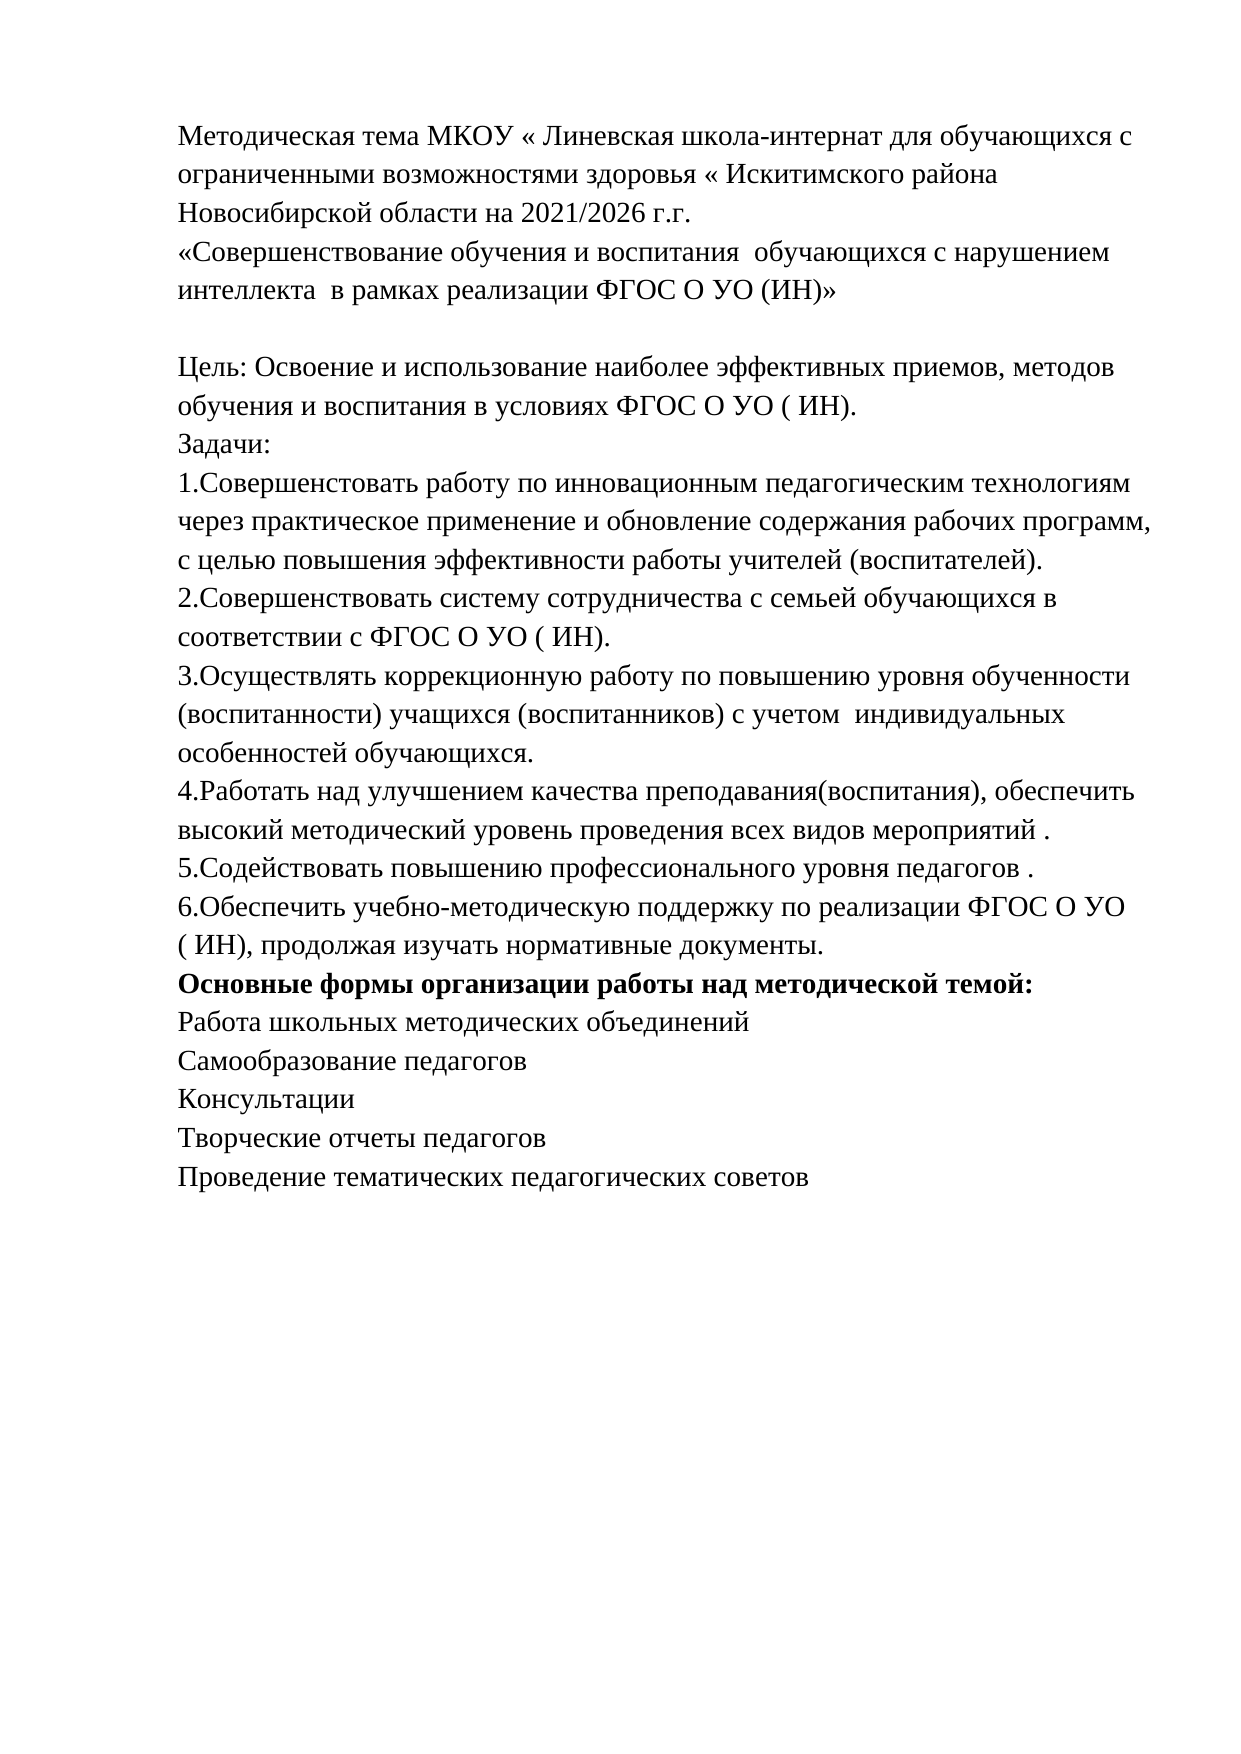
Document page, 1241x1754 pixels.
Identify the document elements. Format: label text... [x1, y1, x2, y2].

text Цель: Освоение и использование наиболее эффективных приемов, методов обучения и воспитания в условиях ФГОС О УО ( ИН). [177, 349, 1152, 421]
text Самообразование педагогов [177, 1043, 1152, 1077]
text 2.Совершенствовать систему сотрудничества с семьей обучающихся в соответствии с ФГОС О УО ( ИН). [177, 581, 1152, 653]
text Консультации [177, 1082, 1152, 1115]
text «Совершенствование обучения и воспитания обучающихся с нарушением интеллекта в рамках реализации ФГОС О УО (ИН)» [177, 234, 1152, 306]
text 5.Содействовать повышению профессионального уровня педагогов . [177, 850, 1152, 884]
text Работа школьных методических объединений [177, 1004, 1152, 1038]
text Основные формы организации работы над методической темой: [177, 966, 1152, 999]
text Творческие отчеты педагогов [177, 1120, 1152, 1154]
text Задачи: [177, 426, 1152, 460]
text Проведение тематических педагогических советов [177, 1159, 1152, 1192]
text 3.Осуществлять коррекционную работу по повышению уровня обученности (воспитанности) учащихся (воспитанников) с учетом индивидуальных особенностей обучающихся. [177, 658, 1152, 768]
text 4.Работать над улучшением качества преподавания(воспитания), обеспечить высокий методический уровень проведения всех видов мероприятий . [177, 773, 1152, 845]
text 6.Обеспечить учебно-методическую поддержку по реализации ФГОС О УО ( ИН), продолжая изучать нормативные документы. [177, 889, 1152, 961]
text Методическая тема МКОУ « Линевская школа-интернат для обучающихся с ограниченными возможностями здоровья « Искитимского района Новосибирской области на 2021/2026 г.г. [177, 118, 1152, 229]
text 1.Совершенстовать работу по инновационным педагогическим технологиям через практическое применение и обновление содержания рабочих программ, с целью повышения эффективности работы учителей (воспитателей). [177, 465, 1152, 576]
